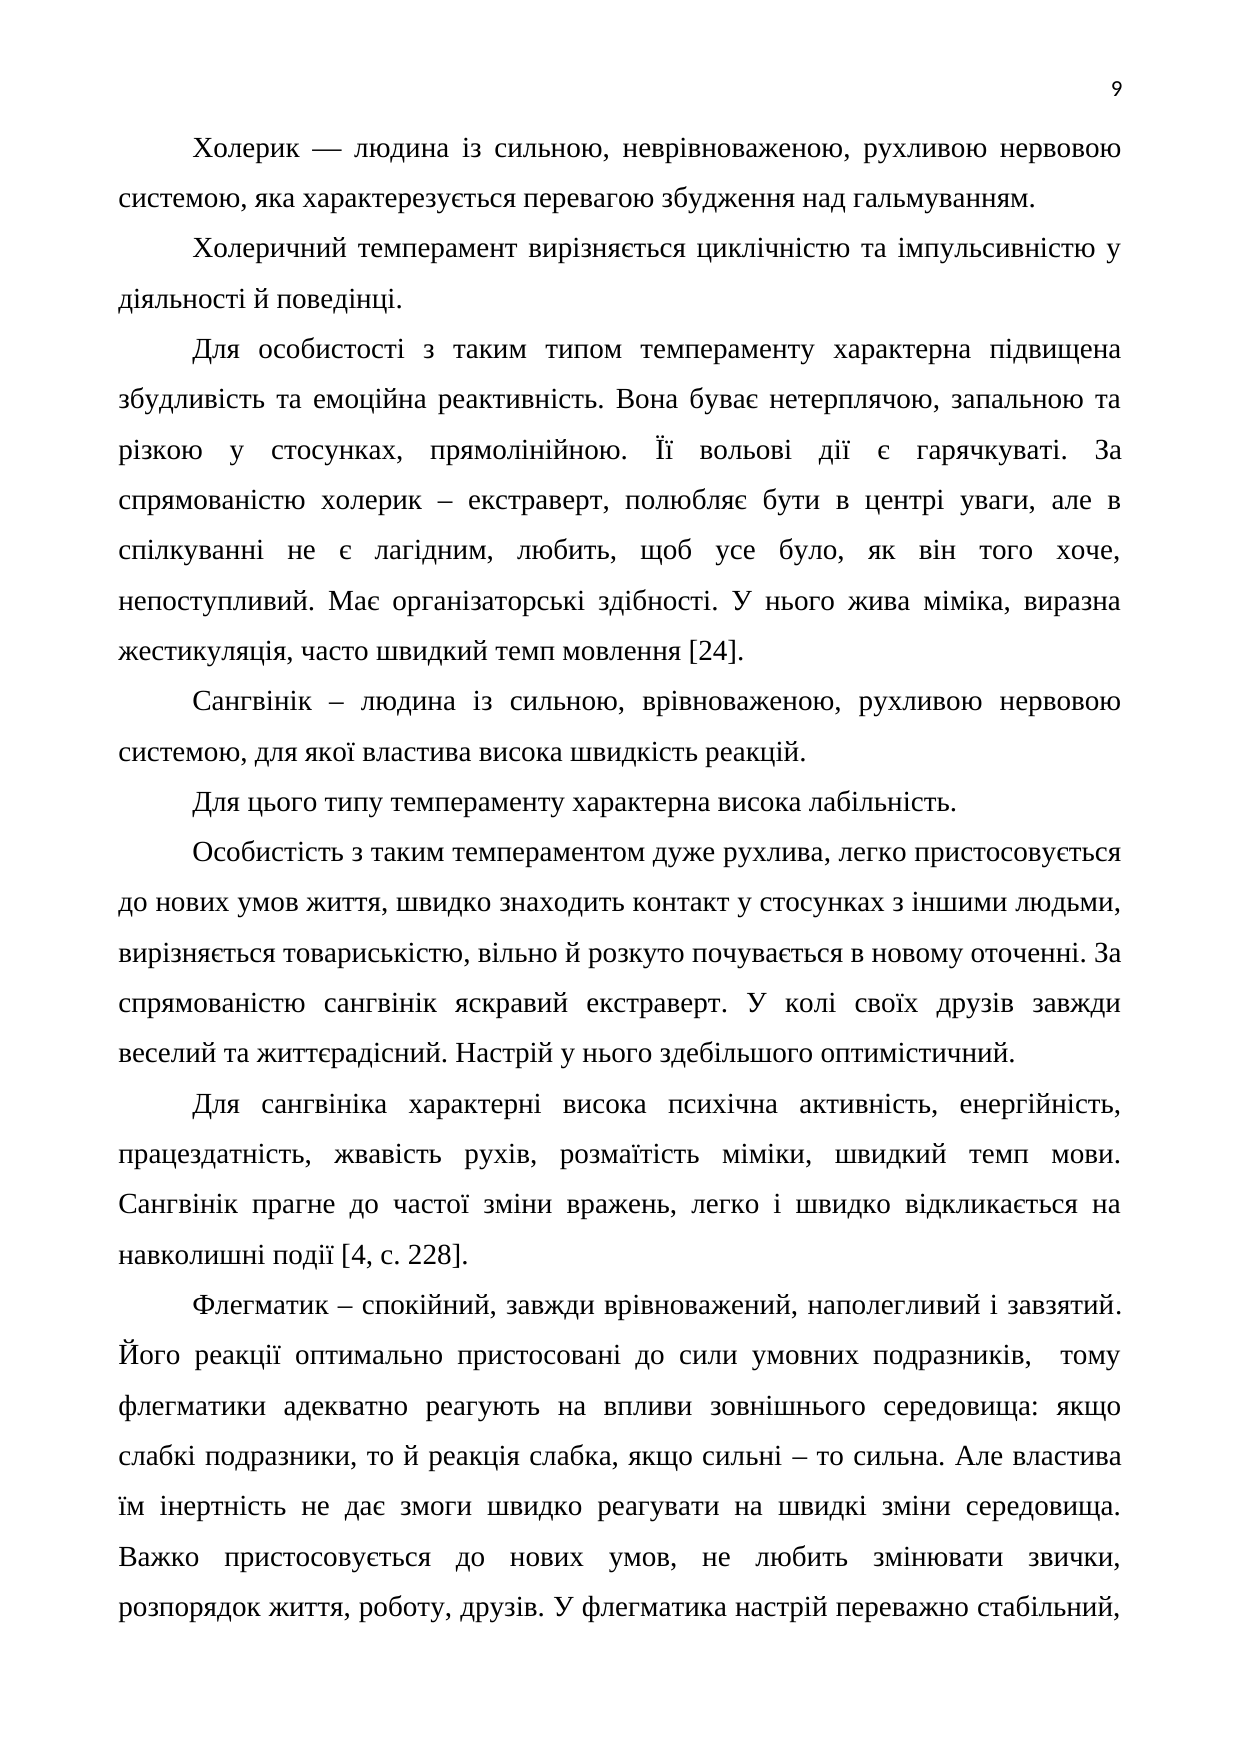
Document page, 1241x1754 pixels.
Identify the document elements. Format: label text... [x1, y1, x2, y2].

text Особистість з таким темпераментом дуже рухлива, легко пристосовується до нових умов життя, швидко знаходить контакт у стосунках з іншими людьми, вирізняється товариськістю, вільно й розкуто почувається в новому оточенні. За спрямованістю сангвінік яскравий екстраверт. У колі своїх друзів завжди веселий та життєрадісний. Настрій у нього здебільшого оптимістичний. [118, 834, 1122, 1069]
text Для сангвініка характерні висока психічна активність, енергійність, працездатність, жвавість рухів, розмаїтість міміки, швидкий темп мови. Сангвінік прагне до частої зміни вражень, легко і швидко відкликається на навколишні події [4, c. 228]. [118, 1086, 1122, 1270]
text Для особистості з таким типом темпераменту характерна підвищена збудливість та емоційна реактивність. Вона буває нетерплячою, запальною та різкою у стосунках, прямолінійною. Її вольові дії є гарячкуваті. За спрямованістю холерик – екстраверт, полюбляє бути в центрі уваги, але в спілкуванні не є лагідним, любить, щоб усе було, як він того хоче, непоступливий. Має організаторські здібності. У нього жива міміка, виразна жестикуляція, часто швидкий темп мовлення [24]. [118, 331, 1122, 667]
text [118, 1287, 1122, 1622]
text Холерик — людина із сильною, неврівноваженою, рухливою нервовою системою, яка характерезується перевагою збудження над гальмуванням. [118, 130, 1122, 214]
text Холеричний темперамент вирізняється циклічністю та імпульсивністю у діяльності й поведінці. [118, 231, 1122, 314]
text Сангвінік – людина із сильною, врівноваженою, рухливою нервовою системою, для якої властива висока швидкість реакцій. [118, 683, 1122, 767]
text Для цього типу темпераменту характерна висока лабільність. [118, 784, 1122, 817]
